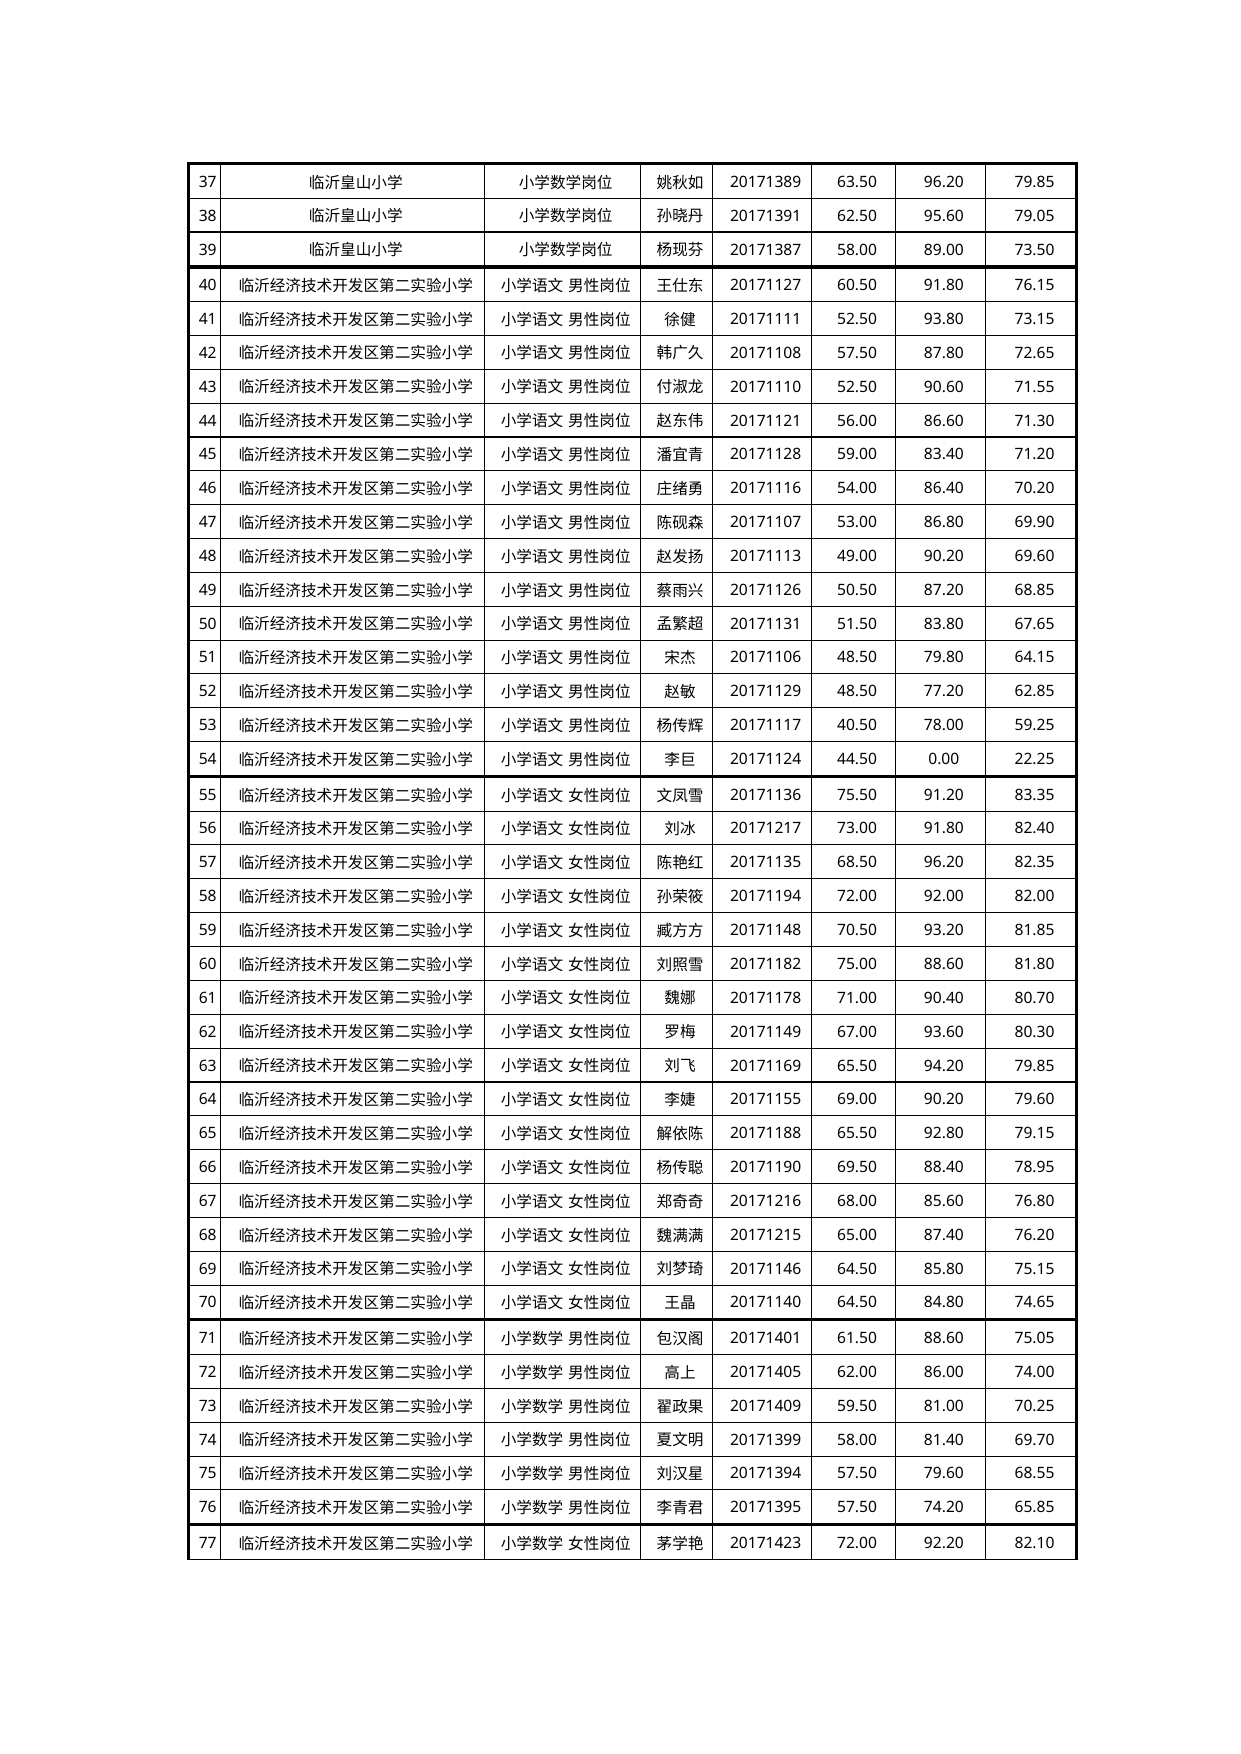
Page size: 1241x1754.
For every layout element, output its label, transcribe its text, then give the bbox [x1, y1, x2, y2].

table_cell 临沂经济技术开发区第二实验小学 [221, 1389, 484, 1422]
table_cell 臧方方 [641, 913, 712, 946]
table_cell 小学数学 男性岗位 [485, 1490, 640, 1523]
table_cell 小学语文 男性岗位 [485, 539, 640, 572]
table_cell 潘宜青 [641, 438, 712, 470]
table_cell 81.40 [896, 1423, 985, 1456]
table_cell 81.00 [896, 1389, 985, 1422]
table_cell 75.50 [812, 778, 895, 811]
table_cell 90.20 [896, 539, 985, 572]
table_cell 54 [190, 742, 220, 775]
table_cell 58.00 [812, 1423, 895, 1456]
table_cell 小学语文 女性岗位 [485, 812, 640, 844]
table_cell 赵敏 [641, 674, 712, 707]
table_cell 69.90 [986, 505, 1075, 538]
table_cell 78.95 [986, 1150, 1075, 1183]
table_cell 62 [190, 1015, 220, 1047]
table_cell 65.00 [812, 1218, 895, 1251]
table_cell 60.50 [812, 269, 895, 301]
table_cell 63.50 [812, 165, 895, 198]
table_cell 94.20 [896, 1049, 985, 1081]
table_cell 65.50 [812, 1049, 895, 1081]
table_cell 96.20 [896, 165, 985, 198]
table_cell 53.00 [812, 505, 895, 538]
table_cell 解依陈 [641, 1116, 712, 1149]
table_cell 20171117 [713, 708, 811, 741]
table_cell 宋杰 [641, 641, 712, 673]
table_cell 22.25 [986, 742, 1075, 775]
table_cell 58.00 [812, 233, 895, 265]
table_cell 84.80 [896, 1286, 985, 1318]
table_cell 小学语文 女性岗位 [485, 1049, 640, 1081]
table_cell 小学语文 女性岗位 [485, 947, 640, 980]
table_cell 76 [190, 1490, 220, 1523]
table_cell 20171107 [713, 505, 811, 538]
table_cell 小学语文 女性岗位 [485, 1252, 640, 1284]
table_cell 20171108 [713, 336, 811, 369]
table_cell 小学语文 女性岗位 [485, 1083, 640, 1115]
table_cell 小学语文 女性岗位 [485, 1286, 640, 1318]
table_cell 71.00 [812, 981, 895, 1014]
table_cell 小学语文 男性岗位 [485, 404, 640, 436]
table_cell 小学数学岗位 [485, 233, 640, 265]
table_cell 韩广久 [641, 336, 712, 369]
table_cell 41 [190, 302, 220, 335]
table_cell 临沂经济技术开发区第二实验小学 [221, 913, 484, 946]
table_cell 77.20 [896, 674, 985, 707]
table_cell 小学数学 女性岗位 [485, 1526, 640, 1559]
table_cell 55 [190, 778, 220, 811]
table_cell 魏娜 [641, 981, 712, 1014]
table_cell 20171126 [713, 573, 811, 606]
table_cell 75.00 [812, 947, 895, 980]
table_cell 临沂经济技术开发区第二实验小学 [221, 1218, 484, 1251]
table_cell 42 [190, 336, 220, 369]
table_cell 临沂经济技术开发区第二实验小学 [221, 812, 484, 844]
table_cell 79.85 [986, 165, 1075, 198]
table_cell 小学语文 男性岗位 [485, 471, 640, 504]
table_cell 包汉阁 [641, 1321, 712, 1354]
table_cell 小学语文 女性岗位 [485, 913, 640, 946]
table_cell 20171110 [713, 370, 811, 402]
table_cell 64 [190, 1083, 220, 1115]
table_cell 86.60 [896, 404, 985, 436]
table_cell 临沂经济技术开发区第二实验小学 [221, 539, 484, 572]
table_cell 45 [190, 438, 220, 470]
table_cell 小学数学 男性岗位 [485, 1321, 640, 1354]
table_cell 72.00 [812, 1526, 895, 1559]
table_cell 64.50 [812, 1286, 895, 1318]
table_cell 95.60 [896, 199, 985, 231]
table_cell 86.40 [896, 471, 985, 504]
table_cell 茅学艳 [641, 1526, 712, 1559]
table_cell 20171216 [713, 1184, 811, 1217]
table_cell 临沂经济技术开发区第二实验小学 [221, 1252, 484, 1284]
table_cell 20171389 [713, 165, 811, 198]
table_cell 62.85 [986, 674, 1075, 707]
table_cell 52.50 [812, 370, 895, 402]
table_cell 88.60 [896, 947, 985, 980]
table_cell 20171423 [713, 1526, 811, 1559]
table_cell 81.85 [986, 913, 1075, 946]
table_cell 小学语文 女性岗位 [485, 778, 640, 811]
table_cell 92.00 [896, 879, 985, 912]
table_cell 72.65 [986, 336, 1075, 369]
table_cell 53 [190, 708, 220, 741]
table_cell 临沂经济技术开发区第二实验小学 [221, 674, 484, 707]
table_cell 临沂经济技术开发区第二实验小学 [221, 471, 484, 504]
table_cell 小学数学 男性岗位 [485, 1457, 640, 1489]
table_cell 50 [190, 607, 220, 639]
table_cell 93.80 [896, 302, 985, 335]
table_cell 52.50 [812, 302, 895, 335]
table_cell 赵发扬 [641, 539, 712, 572]
table_cell 93.60 [896, 1015, 985, 1047]
table_cell 67.00 [812, 1015, 895, 1047]
table_cell 74.20 [896, 1490, 985, 1523]
table_cell 20171155 [713, 1083, 811, 1115]
table_cell 20171217 [713, 812, 811, 844]
table_cell 李巨 [641, 742, 712, 775]
table_cell 82.40 [986, 812, 1075, 844]
table_cell 临沂经济技术开发区第二实验小学 [221, 879, 484, 912]
table_cell 44 [190, 404, 220, 436]
table_cell 70.50 [812, 913, 895, 946]
table_cell 65.85 [986, 1490, 1075, 1523]
table_cell 71.20 [986, 438, 1075, 470]
table_cell 89.00 [896, 233, 985, 265]
table_cell 82.35 [986, 845, 1075, 878]
table_cell 小学语文 男性岗位 [485, 269, 640, 301]
table_cell 96.20 [896, 845, 985, 878]
table_cell 87.20 [896, 573, 985, 606]
table_cell 小学语文 女性岗位 [485, 1150, 640, 1183]
table_cell 48.50 [812, 674, 895, 707]
table_cell 小学语文 女性岗位 [485, 1116, 640, 1149]
table_cell 80.30 [986, 1015, 1075, 1047]
table_cell 临沂经济技术开发区第二实验小学 [221, 1184, 484, 1217]
table_cell 83.35 [986, 778, 1075, 811]
table_cell 20171124 [713, 742, 811, 775]
table_cell 魏满满 [641, 1218, 712, 1251]
table_cell 57.50 [812, 1490, 895, 1523]
table_cell 20171140 [713, 1286, 811, 1318]
table_cell 姚秋如 [641, 165, 712, 198]
table_cell 43 [190, 370, 220, 402]
table_cell 73.50 [986, 233, 1075, 265]
table_cell 临沂经济技术开发区第二实验小学 [221, 778, 484, 811]
table_cell 51 [190, 641, 220, 673]
table_cell 83.80 [896, 607, 985, 639]
table_cell 20171405 [713, 1355, 811, 1388]
table_cell 临沂皇山小学 [221, 165, 484, 198]
table_cell 90.60 [896, 370, 985, 402]
table_cell 临沂经济技术开发区第二实验小学 [221, 1083, 484, 1115]
table_cell 76.20 [986, 1218, 1075, 1251]
table_cell 20171394 [713, 1457, 811, 1489]
table_cell 59.50 [812, 1389, 895, 1422]
table_cell 临沂经济技术开发区第二实验小学 [221, 1355, 484, 1388]
table_cell 40 [190, 269, 220, 301]
table_cell 82.00 [986, 879, 1075, 912]
table_cell 68.85 [986, 573, 1075, 606]
table_cell 付淑龙 [641, 370, 712, 402]
table_cell 65 [190, 1116, 220, 1149]
table_cell 罗梅 [641, 1015, 712, 1047]
table_cell 20171148 [713, 913, 811, 946]
table_cell 79.15 [986, 1116, 1075, 1149]
table_cell 20171111 [713, 302, 811, 335]
table_cell 小学数学 男性岗位 [485, 1389, 640, 1422]
table_cell 20171182 [713, 947, 811, 980]
table_cell 69.00 [812, 1083, 895, 1115]
table_cell 临沂经济技术开发区第二实验小学 [221, 1286, 484, 1318]
table_cell 67 [190, 1184, 220, 1217]
table_cell 临沂经济技术开发区第二实验小学 [221, 1150, 484, 1183]
table_cell 91.80 [896, 812, 985, 844]
table_cell 20171387 [713, 233, 811, 265]
table_cell 王仕东 [641, 269, 712, 301]
table_cell 20171395 [713, 1490, 811, 1523]
table_cell 小学语文 男性岗位 [485, 607, 640, 639]
table_cell 临沂经济技术开发区第二实验小学 [221, 370, 484, 402]
table_cell 20171188 [713, 1116, 811, 1149]
table_cell 小学语文 男性岗位 [485, 505, 640, 538]
table_cell 67.65 [986, 607, 1075, 639]
table_cell 临沂经济技术开发区第二实验小学 [221, 1423, 484, 1456]
table_cell 20171129 [713, 674, 811, 707]
table_cell 71.55 [986, 370, 1075, 402]
table_cell 赵东伟 [641, 404, 712, 436]
table_cell 68.50 [812, 845, 895, 878]
table_cell 73 [190, 1389, 220, 1422]
table_cell 75.15 [986, 1252, 1075, 1284]
table_cell 68 [190, 1218, 220, 1251]
table_cell 临沂经济技术开发区第二实验小学 [221, 404, 484, 436]
table_cell 刘梦琦 [641, 1252, 712, 1284]
table_cell 小学语文 男性岗位 [485, 742, 640, 775]
table_cell 62.50 [812, 199, 895, 231]
table_cell 54.00 [812, 471, 895, 504]
table_cell 75.05 [986, 1321, 1075, 1354]
table_cell 20171190 [713, 1150, 811, 1183]
table_cell 59.00 [812, 438, 895, 470]
table_cell 62.00 [812, 1355, 895, 1388]
table_cell 91.20 [896, 778, 985, 811]
table_cell 74 [190, 1423, 220, 1456]
table_cell 20171131 [713, 607, 811, 639]
table_cell 68.00 [812, 1184, 895, 1217]
table_cell 20171194 [713, 879, 811, 912]
table_cell 小学语文 男性岗位 [485, 573, 640, 606]
table_cell 58 [190, 879, 220, 912]
table_cell 70.20 [986, 471, 1075, 504]
table_cell 小学语文 男性岗位 [485, 336, 640, 369]
table_cell 57 [190, 845, 220, 878]
table_cell 临沂经济技术开发区第二实验小学 [221, 573, 484, 606]
table_cell 庄绪勇 [641, 471, 712, 504]
table_cell 临沂经济技术开发区第二实验小学 [221, 1321, 484, 1354]
table_cell 77 [190, 1526, 220, 1559]
table_cell 20171149 [713, 1015, 811, 1047]
table_cell 86.80 [896, 505, 985, 538]
table_cell 王晶 [641, 1286, 712, 1318]
table_cell 64.50 [812, 1252, 895, 1284]
table_cell 20171178 [713, 981, 811, 1014]
table_cell 蔡雨兴 [641, 573, 712, 606]
table_cell 20171136 [713, 778, 811, 811]
table_cell 杨传辉 [641, 708, 712, 741]
table_cell 20171106 [713, 641, 811, 673]
table_cell 79.05 [986, 199, 1075, 231]
table_cell 刘冰 [641, 812, 712, 844]
table_cell 小学语文 女性岗位 [485, 879, 640, 912]
table_cell 56.00 [812, 404, 895, 436]
table_cell 临沂经济技术开发区第二实验小学 [221, 1116, 484, 1149]
table_cell 92.80 [896, 1116, 985, 1149]
table_cell 48 [190, 539, 220, 572]
table_cell 临沂经济技术开发区第二实验小学 [221, 1049, 484, 1081]
table_cell 20171399 [713, 1423, 811, 1456]
table_cell 郑奇奇 [641, 1184, 712, 1217]
table_cell 65.50 [812, 1116, 895, 1149]
table_cell 63 [190, 1049, 220, 1081]
table_cell 87.80 [896, 336, 985, 369]
table_cell 临沂经济技术开发区第二实验小学 [221, 1526, 484, 1559]
table_cell 48.50 [812, 641, 895, 673]
table_cell 39 [190, 233, 220, 265]
table_cell 79.80 [896, 641, 985, 673]
table_cell 71.30 [986, 404, 1075, 436]
table_cell 0.00 [896, 742, 985, 775]
table_cell 44.50 [812, 742, 895, 775]
table_cell 38 [190, 199, 220, 231]
table_cell 85.60 [896, 1184, 985, 1217]
table_cell 翟政果 [641, 1389, 712, 1422]
table_cell 69.50 [812, 1150, 895, 1183]
table_cell 20171116 [713, 471, 811, 504]
table_cell 87.40 [896, 1218, 985, 1251]
table_cell 86.00 [896, 1355, 985, 1388]
table_cell 高上 [641, 1355, 712, 1388]
table_cell 91.80 [896, 269, 985, 301]
table_cell 69.60 [986, 539, 1075, 572]
table_cell 20171128 [713, 438, 811, 470]
table_cell 小学语文 男性岗位 [485, 641, 640, 673]
table_cell 49.00 [812, 539, 895, 572]
table_cell 52 [190, 674, 220, 707]
table_cell 小学语文 男性岗位 [485, 370, 640, 402]
table_cell 78.00 [896, 708, 985, 741]
table_cell 孟繁超 [641, 607, 712, 639]
table_cell 64.15 [986, 641, 1075, 673]
table_cell 20171169 [713, 1049, 811, 1081]
table_cell 20171391 [713, 199, 811, 231]
table_cell 90.40 [896, 981, 985, 1014]
table_cell 57.50 [812, 336, 895, 369]
table_cell 小学语文 男性岗位 [485, 708, 640, 741]
table_cell 93.20 [896, 913, 985, 946]
table_cell 81.80 [986, 947, 1075, 980]
table_cell 69 [190, 1252, 220, 1284]
table_cell 刘照雪 [641, 947, 712, 980]
table_cell 75 [190, 1457, 220, 1489]
table_cell 56 [190, 812, 220, 844]
table_cell 51.50 [812, 607, 895, 639]
table_cell 小学语文 女性岗位 [485, 1184, 640, 1217]
table_cell 临沂经济技术开发区第二实验小学 [221, 1457, 484, 1489]
table_cell 临沂经济技术开发区第二实验小学 [221, 302, 484, 335]
table_cell 59 [190, 913, 220, 946]
table_cell 小学语文 女性岗位 [485, 981, 640, 1014]
table_cell 小学数学岗位 [485, 199, 640, 231]
table_cell 76.15 [986, 269, 1075, 301]
table_cell 73.15 [986, 302, 1075, 335]
table_cell 68.55 [986, 1457, 1075, 1489]
table_cell 47 [190, 505, 220, 538]
table_cell 临沂经济技术开发区第二实验小学 [221, 845, 484, 878]
table_cell 79.60 [896, 1457, 985, 1489]
table_cell 76.80 [986, 1184, 1075, 1217]
table_cell 李婕 [641, 1083, 712, 1115]
table_cell 46 [190, 471, 220, 504]
table_cell 20171121 [713, 404, 811, 436]
table_cell 临沂经济技术开发区第二实验小学 [221, 708, 484, 741]
table_cell 20171113 [713, 539, 811, 572]
table_cell 61 [190, 981, 220, 1014]
table_cell 临沂经济技术开发区第二实验小学 [221, 641, 484, 673]
table_cell 83.40 [896, 438, 985, 470]
table_cell 20171215 [713, 1218, 811, 1251]
table_cell 小学数学岗位 [485, 165, 640, 198]
table_cell 57.50 [812, 1457, 895, 1489]
table_cell 72.00 [812, 879, 895, 912]
table_cell 90.20 [896, 1083, 985, 1115]
table_cell 小学数学 男性岗位 [485, 1355, 640, 1388]
table_cell 临沂经济技术开发区第二实验小学 [221, 742, 484, 775]
table_cell 59.25 [986, 708, 1075, 741]
table_cell 79.60 [986, 1083, 1075, 1115]
table_cell 20171401 [713, 1321, 811, 1354]
table_cell 20171409 [713, 1389, 811, 1422]
table_cell 小学语文 男性岗位 [485, 674, 640, 707]
table_cell 74.00 [986, 1355, 1075, 1388]
table_cell 60 [190, 947, 220, 980]
table_cell 80.70 [986, 981, 1075, 1014]
table_cell 20171135 [713, 845, 811, 878]
table_cell 临沂经济技术开发区第二实验小学 [221, 438, 484, 470]
table_cell 73.00 [812, 812, 895, 844]
table_cell 临沂经济技术开发区第二实验小学 [221, 607, 484, 639]
table_cell 88.40 [896, 1150, 985, 1183]
table_cell 临沂经济技术开发区第二实验小学 [221, 947, 484, 980]
table_cell 孙晓丹 [641, 199, 712, 231]
table_cell 陈艳红 [641, 845, 712, 878]
table_cell 临沂皇山小学 [221, 233, 484, 265]
table_cell 刘飞 [641, 1049, 712, 1081]
table_cell 临沂经济技术开发区第二实验小学 [221, 336, 484, 369]
table_cell 92.20 [896, 1526, 985, 1559]
table_cell 文凤雪 [641, 778, 712, 811]
table_cell 临沂经济技术开发区第二实验小学 [221, 1015, 484, 1047]
table_cell 临沂经济技术开发区第二实验小学 [221, 1490, 484, 1523]
table_cell 小学语文 女性岗位 [485, 1015, 640, 1047]
table_cell 69.70 [986, 1423, 1075, 1456]
table_cell 88.60 [896, 1321, 985, 1354]
table_cell 小学语文 男性岗位 [485, 302, 640, 335]
table_cell 徐健 [641, 302, 712, 335]
table_cell 刘汉星 [641, 1457, 712, 1489]
table_cell 夏文明 [641, 1423, 712, 1456]
table_cell 小学数学 男性岗位 [485, 1423, 640, 1456]
table_cell 70.25 [986, 1389, 1075, 1422]
table_cell 小学语文 男性岗位 [485, 438, 640, 470]
table_cell 71 [190, 1321, 220, 1354]
table_cell 79.85 [986, 1049, 1075, 1081]
table_cell 李青君 [641, 1490, 712, 1523]
table_cell 杨传聪 [641, 1150, 712, 1183]
table_cell 小学语文 女性岗位 [485, 845, 640, 878]
table_cell 临沂经济技术开发区第二实验小学 [221, 269, 484, 301]
table_cell 66 [190, 1150, 220, 1183]
table_cell 孙荣筱 [641, 879, 712, 912]
table_cell 临沂皇山小学 [221, 199, 484, 231]
table_cell 70 [190, 1286, 220, 1318]
table_cell 杨现芬 [641, 233, 712, 265]
table_cell 82.10 [986, 1526, 1075, 1559]
table_cell 61.50 [812, 1321, 895, 1354]
table_cell 37 [190, 165, 220, 198]
table_cell 临沂经济技术开发区第二实验小学 [221, 505, 484, 538]
table_cell 小学语文 女性岗位 [485, 1218, 640, 1251]
table_cell 20171146 [713, 1252, 811, 1284]
table_cell 20171127 [713, 269, 811, 301]
table_cell 陈砚森 [641, 505, 712, 538]
table_cell 72 [190, 1355, 220, 1388]
table_cell 85.80 [896, 1252, 985, 1284]
table_cell 临沂经济技术开发区第二实验小学 [221, 981, 484, 1014]
table_cell 50.50 [812, 573, 895, 606]
table_cell 49 [190, 573, 220, 606]
table_cell 40.50 [812, 708, 895, 741]
table_cell 74.65 [986, 1286, 1075, 1318]
